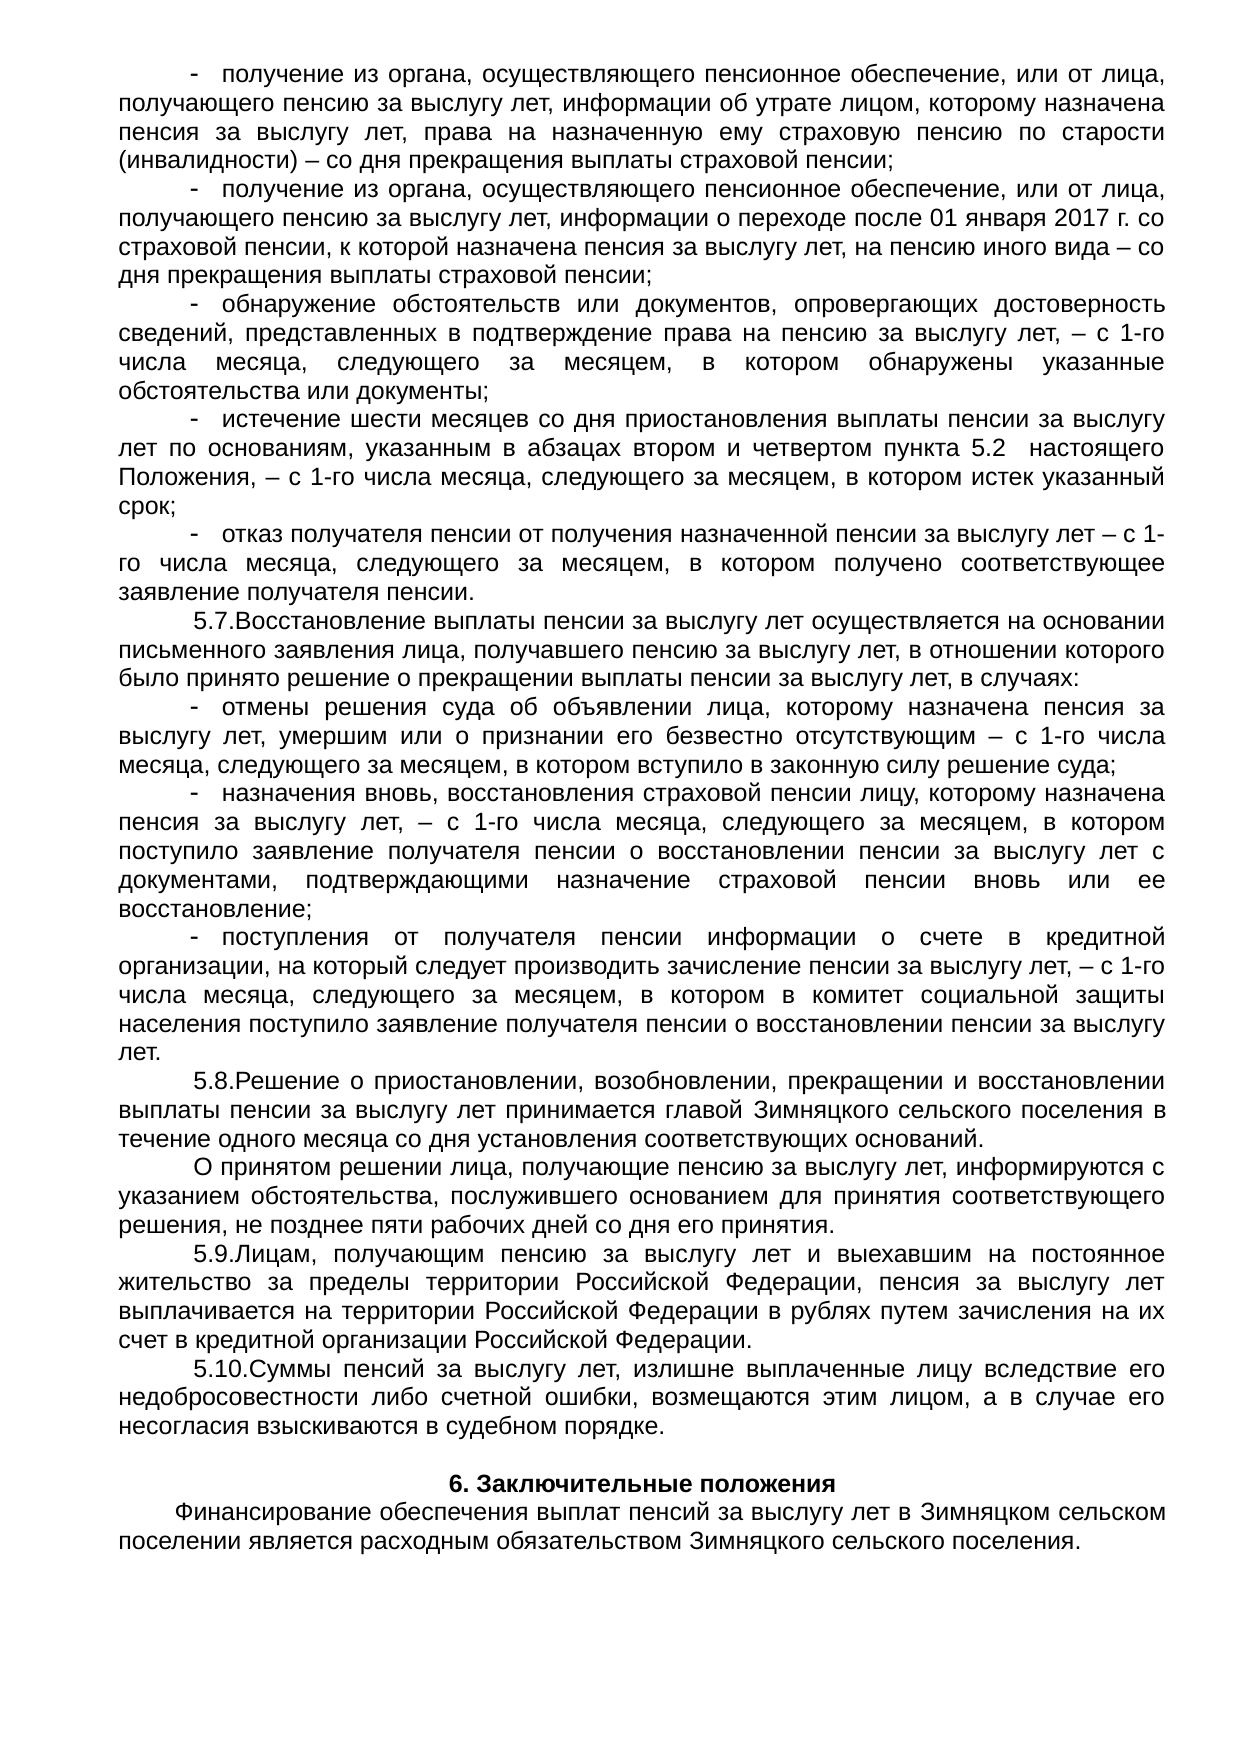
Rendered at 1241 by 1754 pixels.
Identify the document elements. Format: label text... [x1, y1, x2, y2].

list получение из органа, осуществляющего пенсионное обеспечение, или от лица, получающего пенсию за выслугу лет, информации об утрате лицом, которому назначена пенсия за выслугу лет, права на назначенную ему страховую пенсию по старости (инвалидности) – со дня прекращения выплаты страховой пенсии; [118, 59, 1166, 174]
list назначения вновь, восстановления страховой пенсии лицу, которому назначена пенсия за выслугу лет, – с 1-го числа месяца, следующего за месяцем, в котором поступило заявление получателя пенсии о восстановлении пенсии за выслугу лет с документами, подтверждающими назначение страховой пенсии вновь или ее восстановление; [118, 778, 1166, 922]
list истечение шести месяцев со дня приостановления выплаты пенсии за выслугу лет по основаниям, указанным в абзацах втором и четвертом пункта 5.2 настоящего Положения, – с 1-го числа месяца, следующего за месяцем, в котором истек указанный срок; [118, 404, 1166, 519]
text Финансирование обеспечения выплат пенсий за выслугу лет в Зимняцком сельском поселении является расходным обязательством Зимняцкого сельского поселения. [118, 1497, 1166, 1555]
list отмены решения суда об объявлении лица, которому назначена пенсия за выслугу лет, умершим или о признании его безвестно отсутствующим – с 1-го числа месяца, следующего за месяцем, в котором вступило в законную силу решение суда; [118, 692, 1166, 778]
text 5.10.Суммы пенсий за выслугу лет, излишне выплаченные лицу вследствие его недобросовестности либо счетной ошибки, возмещаются этим лицом, а в случае его несогласия взыскиваются в судебном порядке. [118, 1354, 1166, 1440]
text О принятом решении лица, получающие пенсию за выслугу лет, информируются с указанием обстоятельства, послужившего основанием для принятия соответствующего решения, не позднее пяти рабочих дней со дня его принятия. [118, 1152, 1166, 1239]
list получение из органа, осуществляющего пенсионное обеспечение, или от лица, получающего пенсию за выслугу лет, информации о переходе после 01 января . со страховой пенсии, к которой назначена пенсия за выслугу лет, на пенсию иного вида – со дня прекращения выплаты страховой пенсии; [118, 174, 1166, 289]
text 6. Заключительные положения [118, 1469, 1166, 1497]
list поступления от получателя пенсии информации о счете в кредитной организации, на который следует производить зачисление пенсии за выслугу лет, – с 1-го числа месяца, следующего за месяцем, в котором в комитет социальной защиты населения поступило заявление получателя пенсии о восстановлении пенсии за выслугу лет. [118, 922, 1166, 1066]
text 5.7.Восстановление выплаты пенсии за выслугу лет осуществляется на основании письменного заявления лица, получавшего пенсию за выслугу лет, в отношении которого было принято решение о прекращении выплаты пенсии за выслугу лет, в случаях: [118, 606, 1166, 692]
text 5.9.Лицам, получающим пенсию за выслугу лет и выехавшим на постоянное жительство за пределы территории Российской Федерации, пенсия за выслугу лет выплачивается на территории Российской Федерации в рублях путем зачисления на их счет в кредитной организации Российской Федерации. [118, 1239, 1166, 1354]
list отказ получателя пенсии от получения назначенной пенсии за выслугу лет – с 1-го числа месяца, следующего за месяцем, в котором получено соответствующее заявление получателя пенсии. [118, 519, 1166, 606]
text 5.8.Решение о приостановлении, возобновлении, прекращении и восстановлении выплаты пенсии за выслугу лет принимается главой Зимняцкого сельского поселения в течение одного месяца со дня установления соответствующих оснований. [118, 1066, 1166, 1152]
list обнаружение обстоятельств или документов, опровергающих достоверность сведений, представленных в подтверждение права на пенсию за выслугу лет, – с 1-го числа месяца, следующего за месяцем, в котором обнаружены указанные обстоятельства или документы; [118, 289, 1166, 404]
